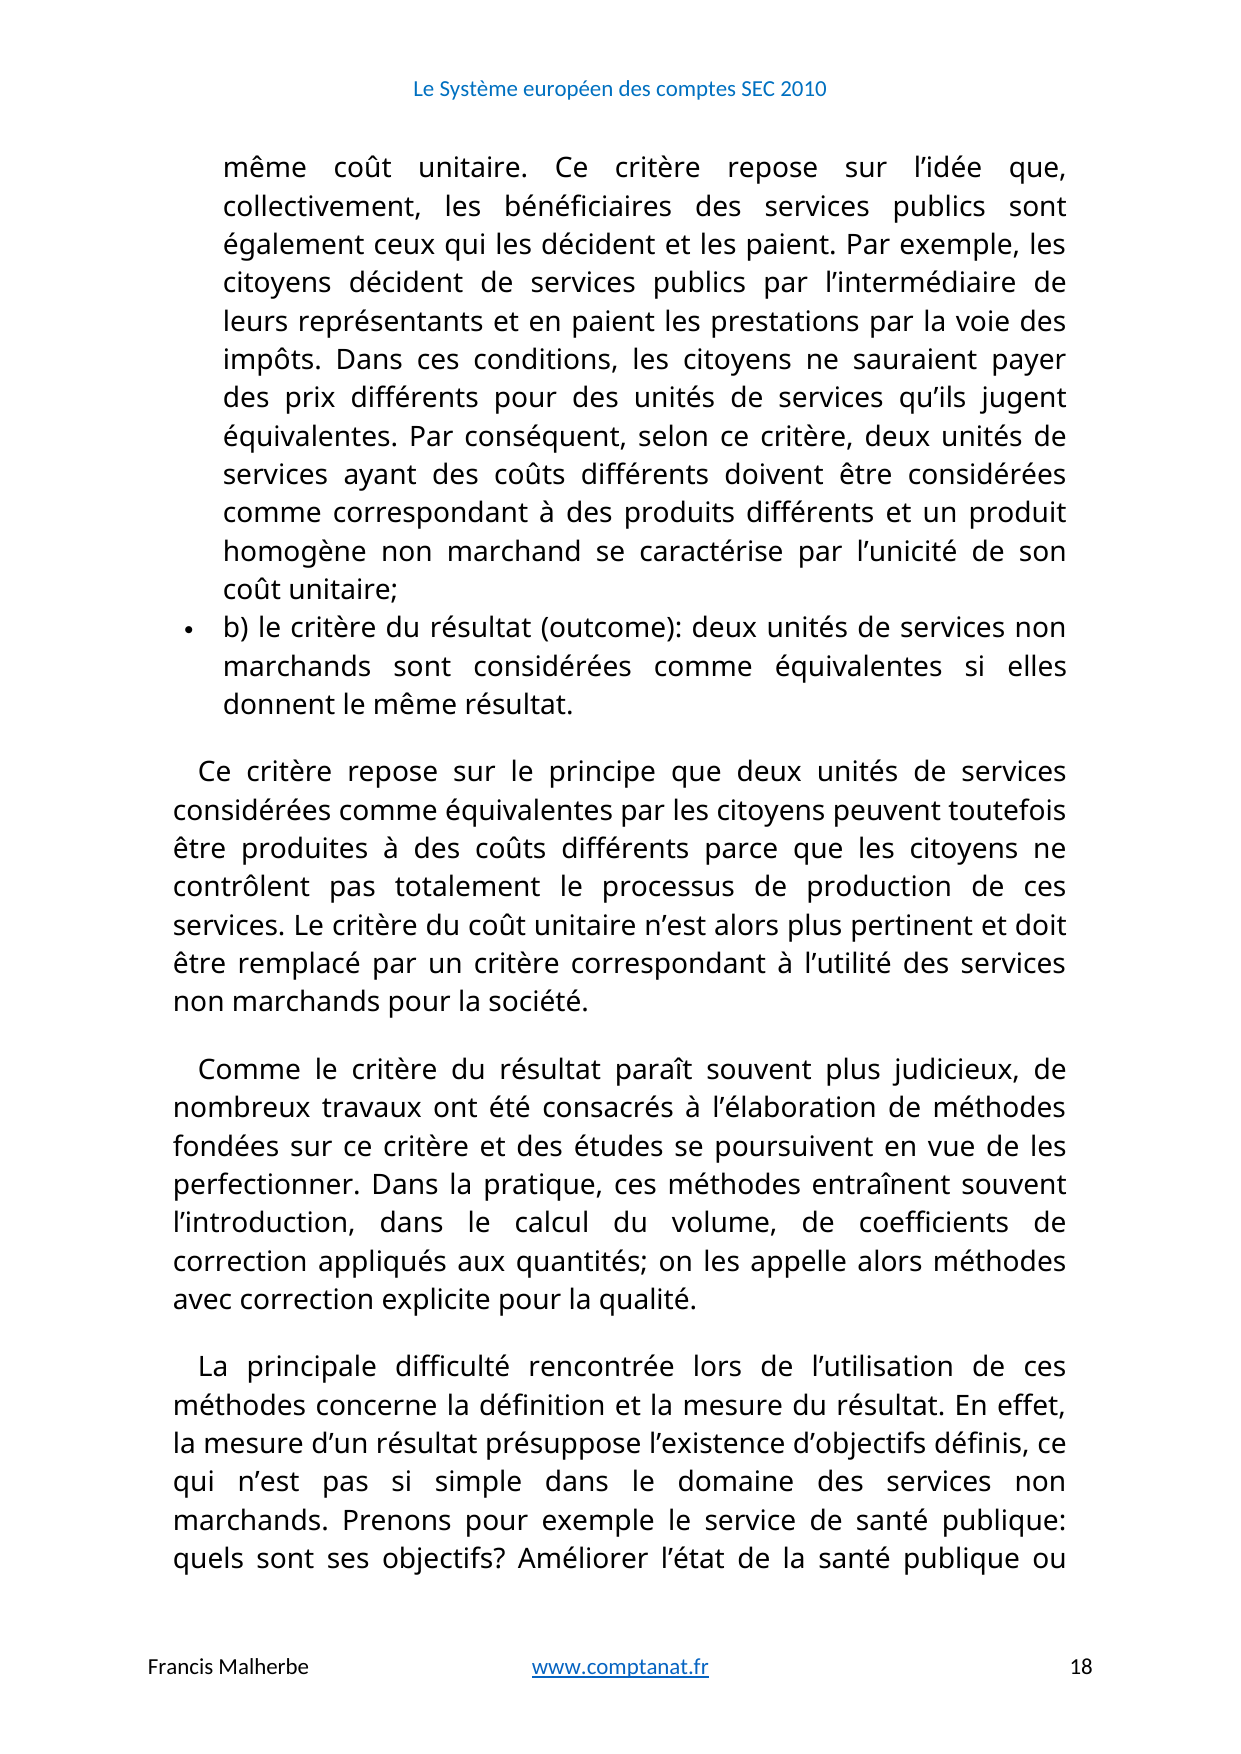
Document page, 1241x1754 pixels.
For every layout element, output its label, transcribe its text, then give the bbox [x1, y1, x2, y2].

text Comme le critère du résultat paraît souvent plus judicieux, de nombreux travaux ont été consacrés à l’élaboration de méthodes fondées sur ce critère et des études se poursuivent en vue de les perfectionner. Dans la pratique, ces méthodes entraînent souvent l’introduction, dans le calcul du volume, de coefficients de correction appliqués aux quantités; on les appelle alors méthodes avec correction explicite pour la qualité. [173, 1078, 1068, 1347]
list b) le critère du résultat (outcome): deux unités de services non marchands sont considérées comme équivalentes si elles donnent le même résultat. [185, 637, 1068, 752]
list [185, 148, 1068, 608]
text Ce critère repose sur le principe que deux unités de services considérées comme équivalentes par les citoyens peuvent toutefois être produites à des coûts différents parce que les citoyens ne contrôlent pas totalement le processus de production de ces services. Le critère du coût unitaire n’est alors plus pertinent et doit être remplacé par un critère correspondant à l’utilité des services non marchands pour la société. [173, 781, 1068, 1049]
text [173, 1376, 1068, 1606]
